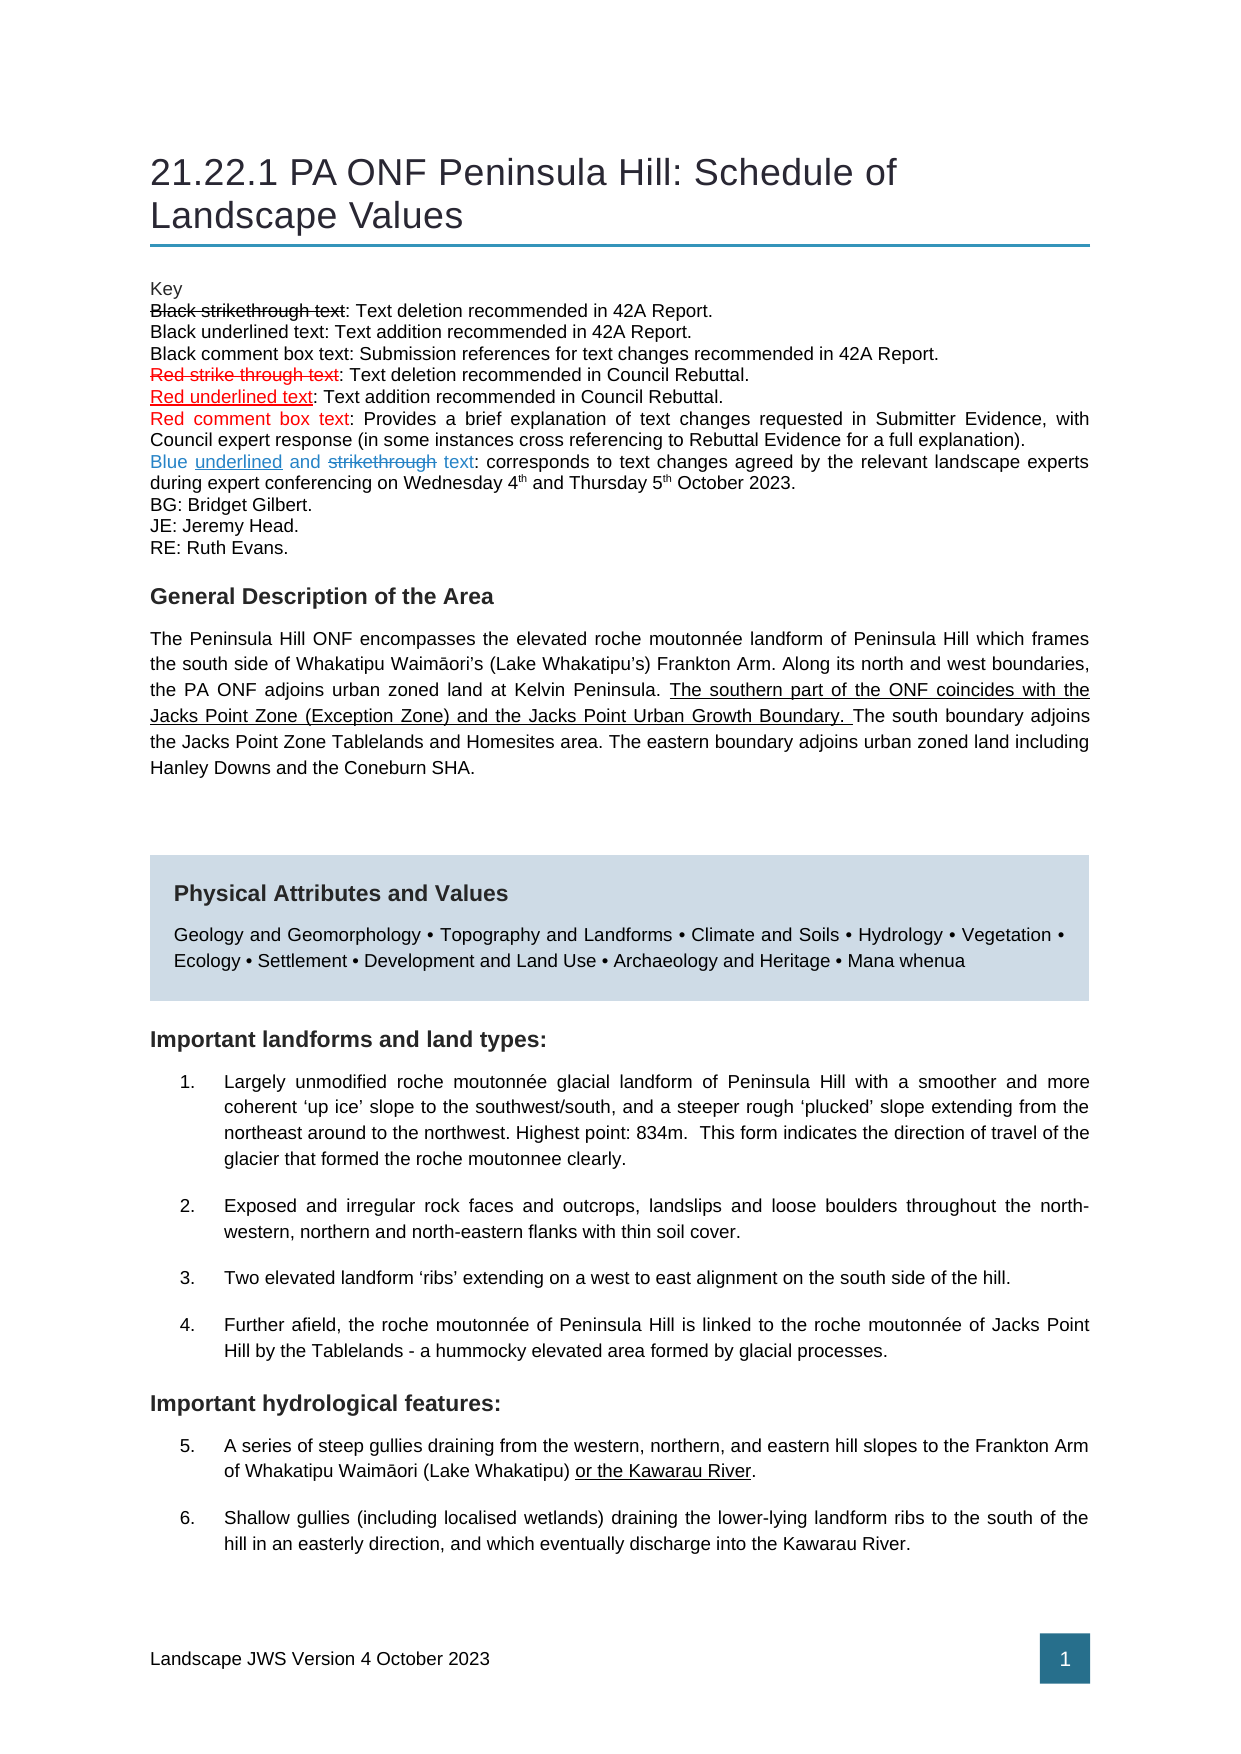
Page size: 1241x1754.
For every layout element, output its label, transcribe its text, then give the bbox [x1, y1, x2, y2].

text Two elevated landform ‘ribs’ extending on a west to east alignment on the south side of the hill. [179, 1267, 1090, 1289]
subtitle General Description of the Area [150, 583, 1090, 609]
text Black strikethrough text: Text deletion recommended in 42A Report. [150, 299, 1090, 321]
text Largely unmodified roche moutonnée glacial landform of Peninsula Hill with a smoother and more coherent ‘up ice’ slope to the southwest/south, and a steeper rough ‘plucked’ slope extending from the northeast around to the northwest. Highest point: 834m. This form indicates the direction of travel of the glacier that formed the roche moutonnee clearly. [179, 1070, 1090, 1169]
subtitle Important hydrological features: [150, 1390, 1090, 1417]
text A series of steep gullies draining from the western, northern, and eastern hill slopes to the Frankton Arm of Whakatipu Waimāori (Lake Whakatipu) or the Kawarau River. [179, 1434, 1090, 1482]
text Further afield, the roche moutonnée of Peninsula Hill is linked to the roche moutonnée of Jacks Point Hill by the Tablelands - a hummocky elevated area formed by glacial processes. [179, 1314, 1090, 1361]
text Blue underlined and strikethrough text: corresponds to text changes agreed by the relevant landscape experts during expert conferencing on Wednesday 4th and Thursday 5th October 2023. [150, 450, 1090, 493]
text Exposed and irregular rock faces and outcrops, landslips and loose boulders throughout the north-western, northern and north-eastern flanks with thin soil cover. [179, 1194, 1090, 1242]
text RE: Ruth Evans. [150, 537, 1090, 558]
text Red comment box text: Provides a brief explanation of text changes requested in Submitter Evidence, with Council expert response (in some instances cross referencing to Rebuttal Evidence for a full explanation). [150, 407, 1090, 450]
table_header Physical Attributes and Values Geology and Geomorphology • Topography and Landforms • Climate and Soils • Hydrology • Vegetation • Ecology • Settlement • Development and Land Use • Archaeology and Heritage • Mana whenua [150, 855, 1089, 1001]
text The Peninsula Hill ONF encompasses the elevated roche moutonnée landform of Peninsula Hill which frames the south side of Whakatipu Waimāori’s (Lake Whakatipu’s) Frankton Arm. Along its north and west boundaries, the PA ONF adjoins urban zoned land at Kelvin Peninsula. The southern part of the ONF coincides with the Jacks Point Zone (Exception Zone) and the Jacks Point Urban Growth Boundary. The south boundary adjoins the Jacks Point Zone Tablelands and Homesites area. The eastern boundary adjoins urban zoned land including Hanley Downs and the Coneburn SHA. [150, 627, 1090, 778]
text Black comment box text: Submission references for text changes recommended in 42A Report. [150, 343, 1090, 364]
subtitle Key [150, 278, 1090, 299]
text BG: Bridget Gilbert. [150, 493, 1090, 515]
text JE: Jeremy Head. [150, 515, 1090, 537]
subtitle Important landforms and land types: [150, 1026, 1090, 1053]
text Shallow gullies (including localised wetlands) draining the lower-lying landform ribs to the south of the hill in an easterly direction, and which eventually discharge into the Kawarau River. [179, 1507, 1090, 1554]
text Red strike through text: Text deletion recommended in Council Rebuttal. [150, 364, 1090, 386]
text Red underlined text: Text addition recommended in Council Rebuttal. [150, 386, 1090, 407]
text Black underlined text: Text addition recommended in 42A Report. [150, 321, 1090, 343]
